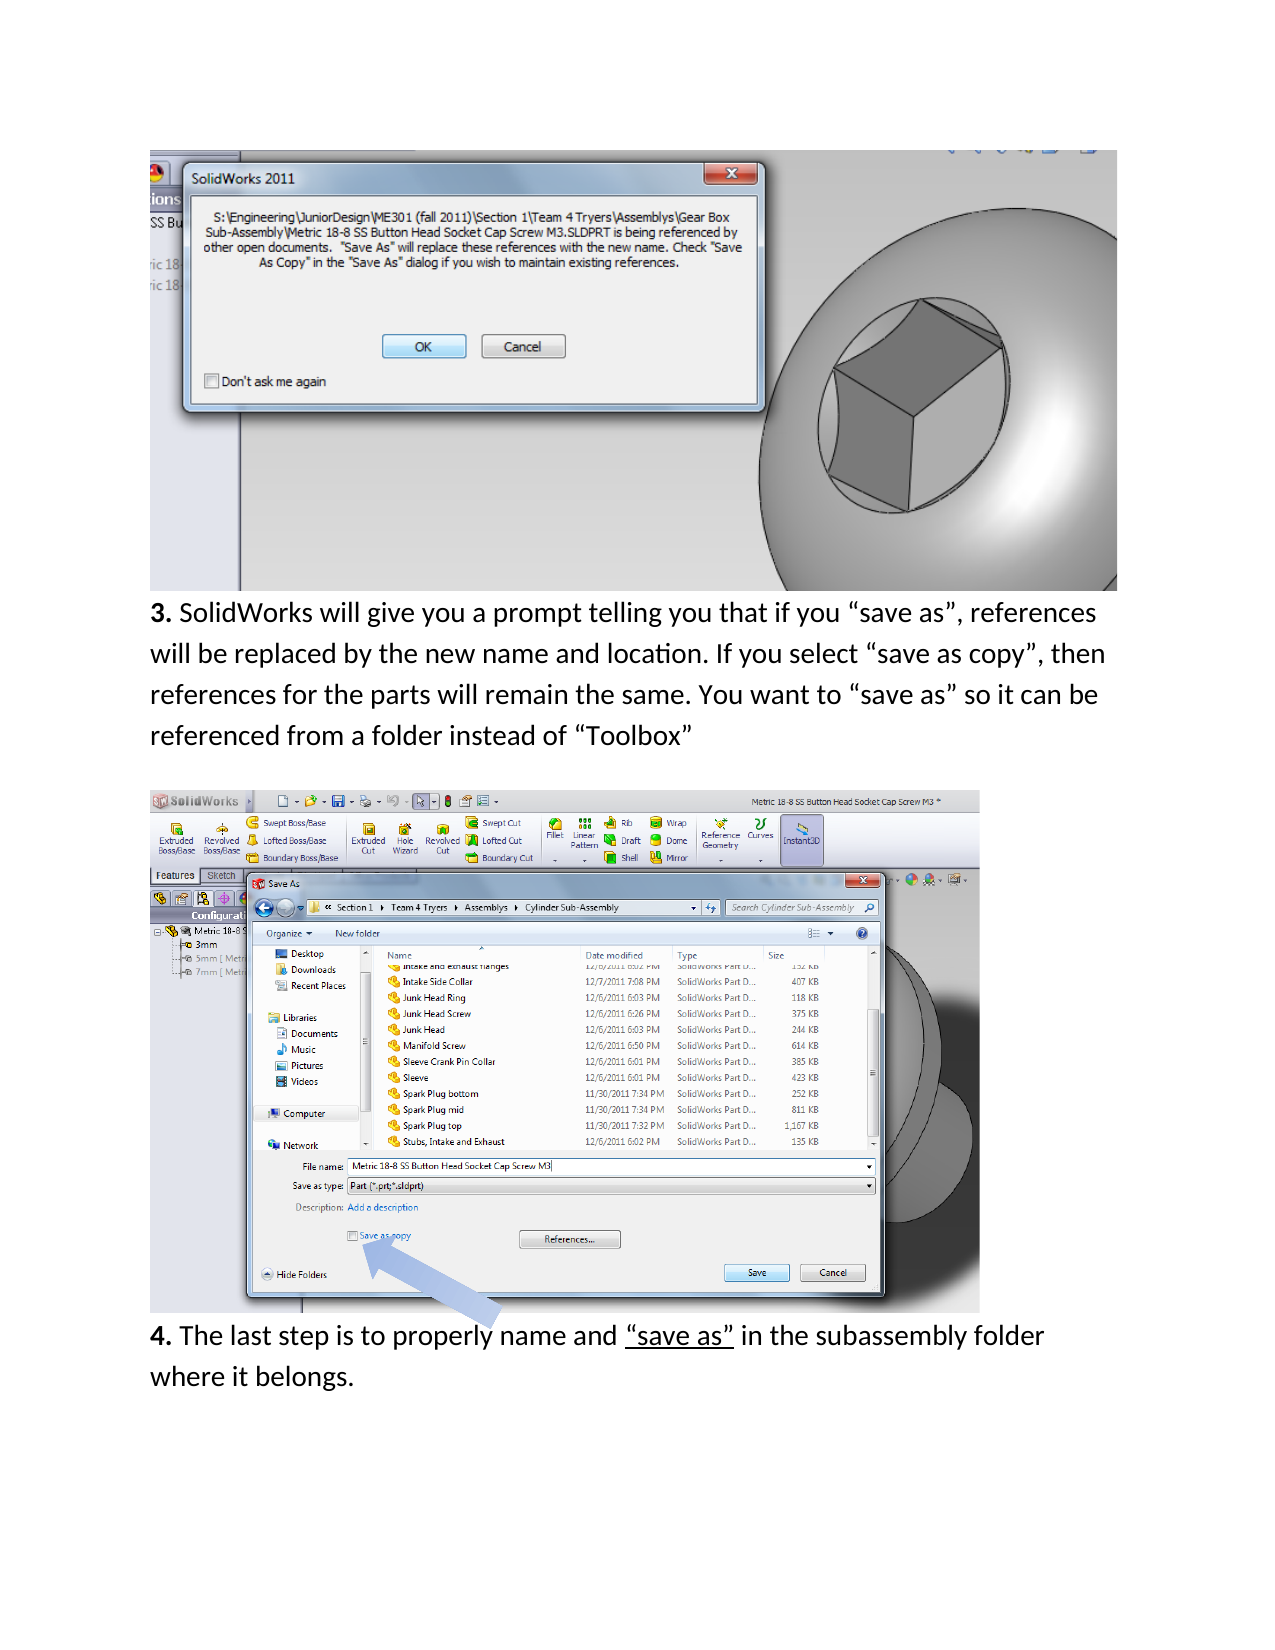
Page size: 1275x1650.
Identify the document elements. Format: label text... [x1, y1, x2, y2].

picture [150, 790, 980, 1313]
text 3. SolidWorks will give you a prompt telling you that if you “save as”, references will be replaced by the new name and location. If you select “save as copy”, then references for the parts will remain the same. You want to “save as” so it can be referenced from a folder instead of “Toolbox” [150, 594, 1125, 753]
picture [150, 150, 1118, 591]
text 4. The last step is to properly name and “save as” in the subassembly folder where it belongs. [150, 1317, 1125, 1393]
